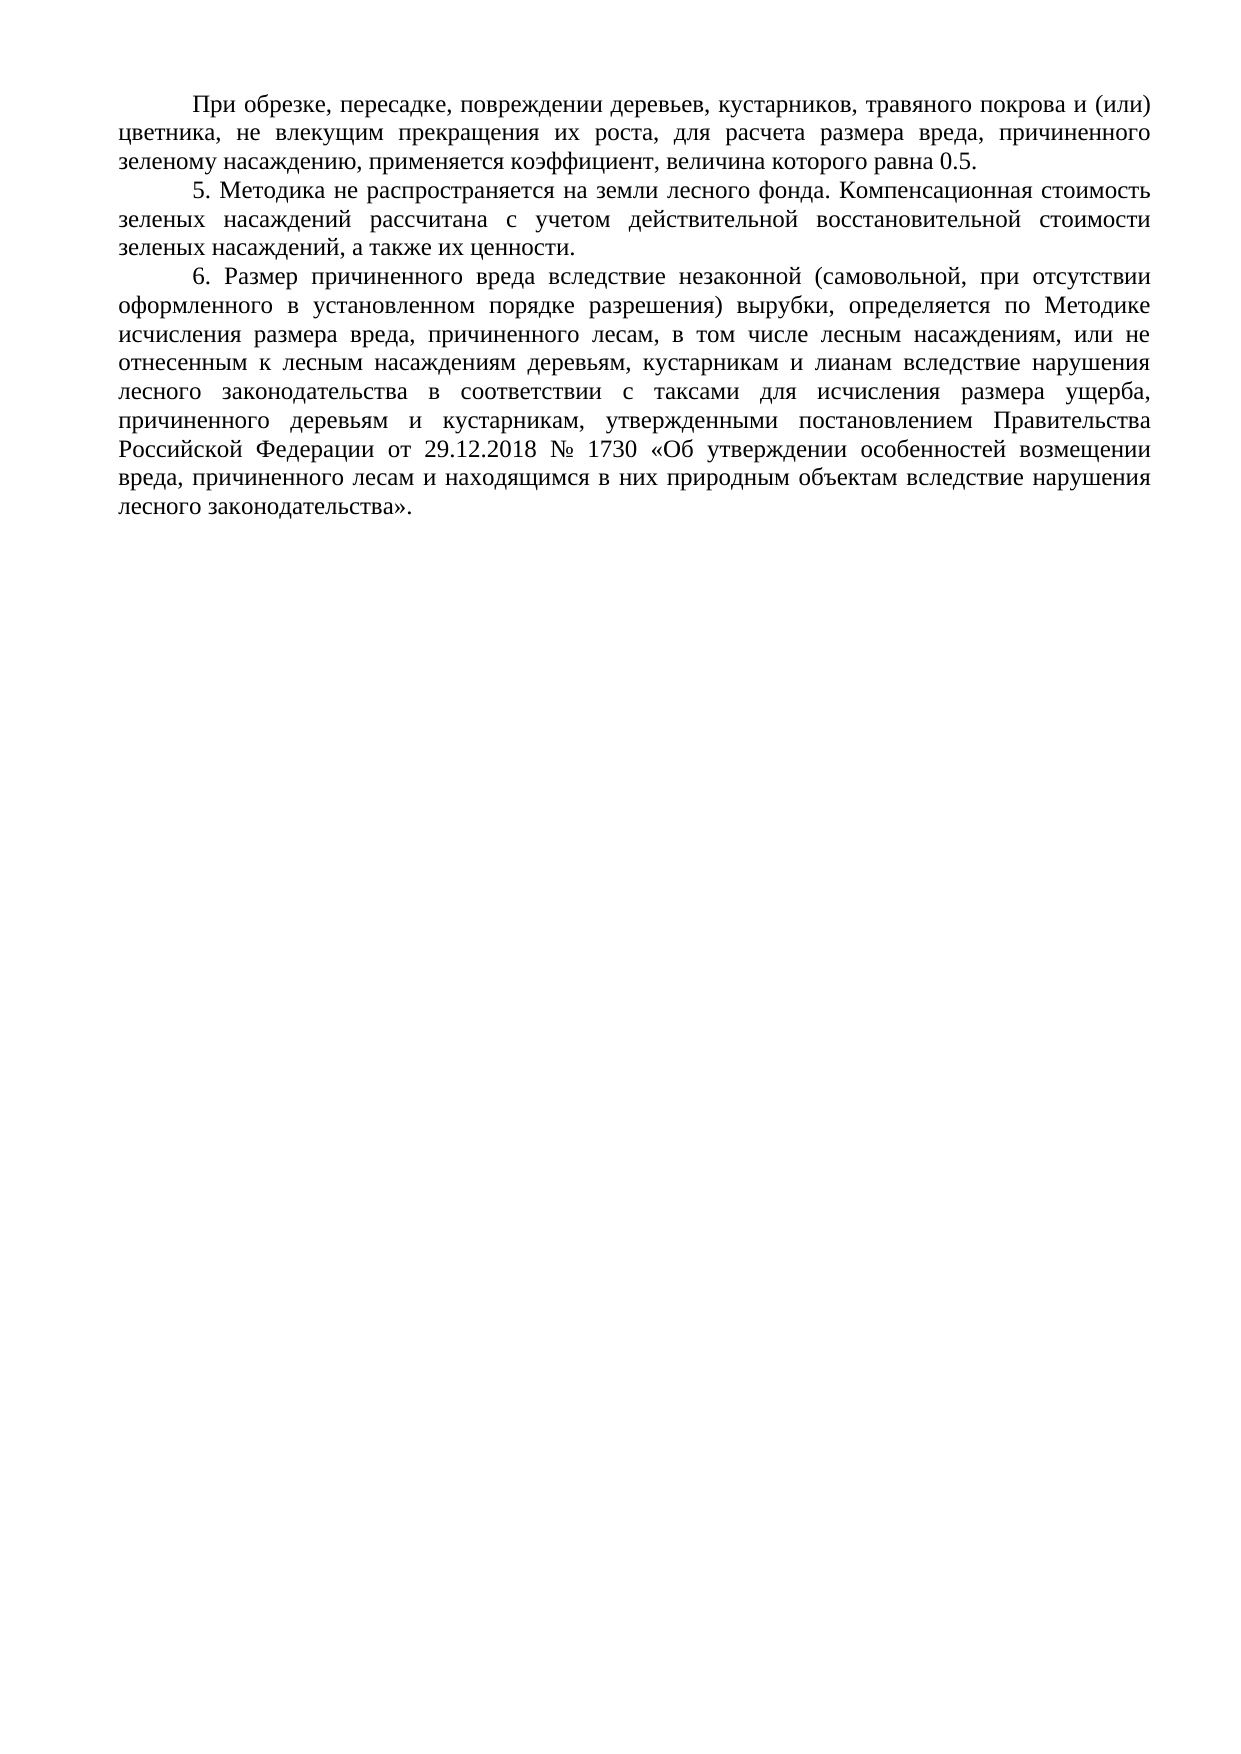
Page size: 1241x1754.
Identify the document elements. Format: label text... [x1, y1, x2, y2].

text При обрезке, пересадке, повреждении деревьев, кустарников, травяного покрова и (или) цветника, не влекущим прекращения их роста, для расчета размера вреда, причиненного зеленому насаждению, применяется коэффициент, величина которого равна 0.5. [118, 89, 1152, 175]
text 6. Размер причиненного вреда вследствие незаконной (самовольной, при отсутствии оформленного в установленном порядке разрешения) вырубки, определяется по Методике исчисления размера вреда, причиненного лесам, в том числе лесным насаждениям, или не отнесенным к лесным насаждениям деревьям, кустарникам и лианам вследствие нарушения лесного законодательства в соответствии с таксами для исчисления размера ущерба, причиненного деревьям и кустарникам, утвержденными постановлением Правительства Российской Федерации от 29.12.2018 № 1730 «Об утверждении особенностей возмещении вреда, причиненного лесам и находящимся в них природным объектам вследствие нарушения лесного законодательства». [118, 261, 1152, 520]
text 5. Методика не распространяется на земли лесного фонда. Компенсационная стоимость зеленых насаждений рассчитана с учетом действительной восстановительной стоимости зеленых насаждений, а также их ценности. [118, 175, 1152, 261]
